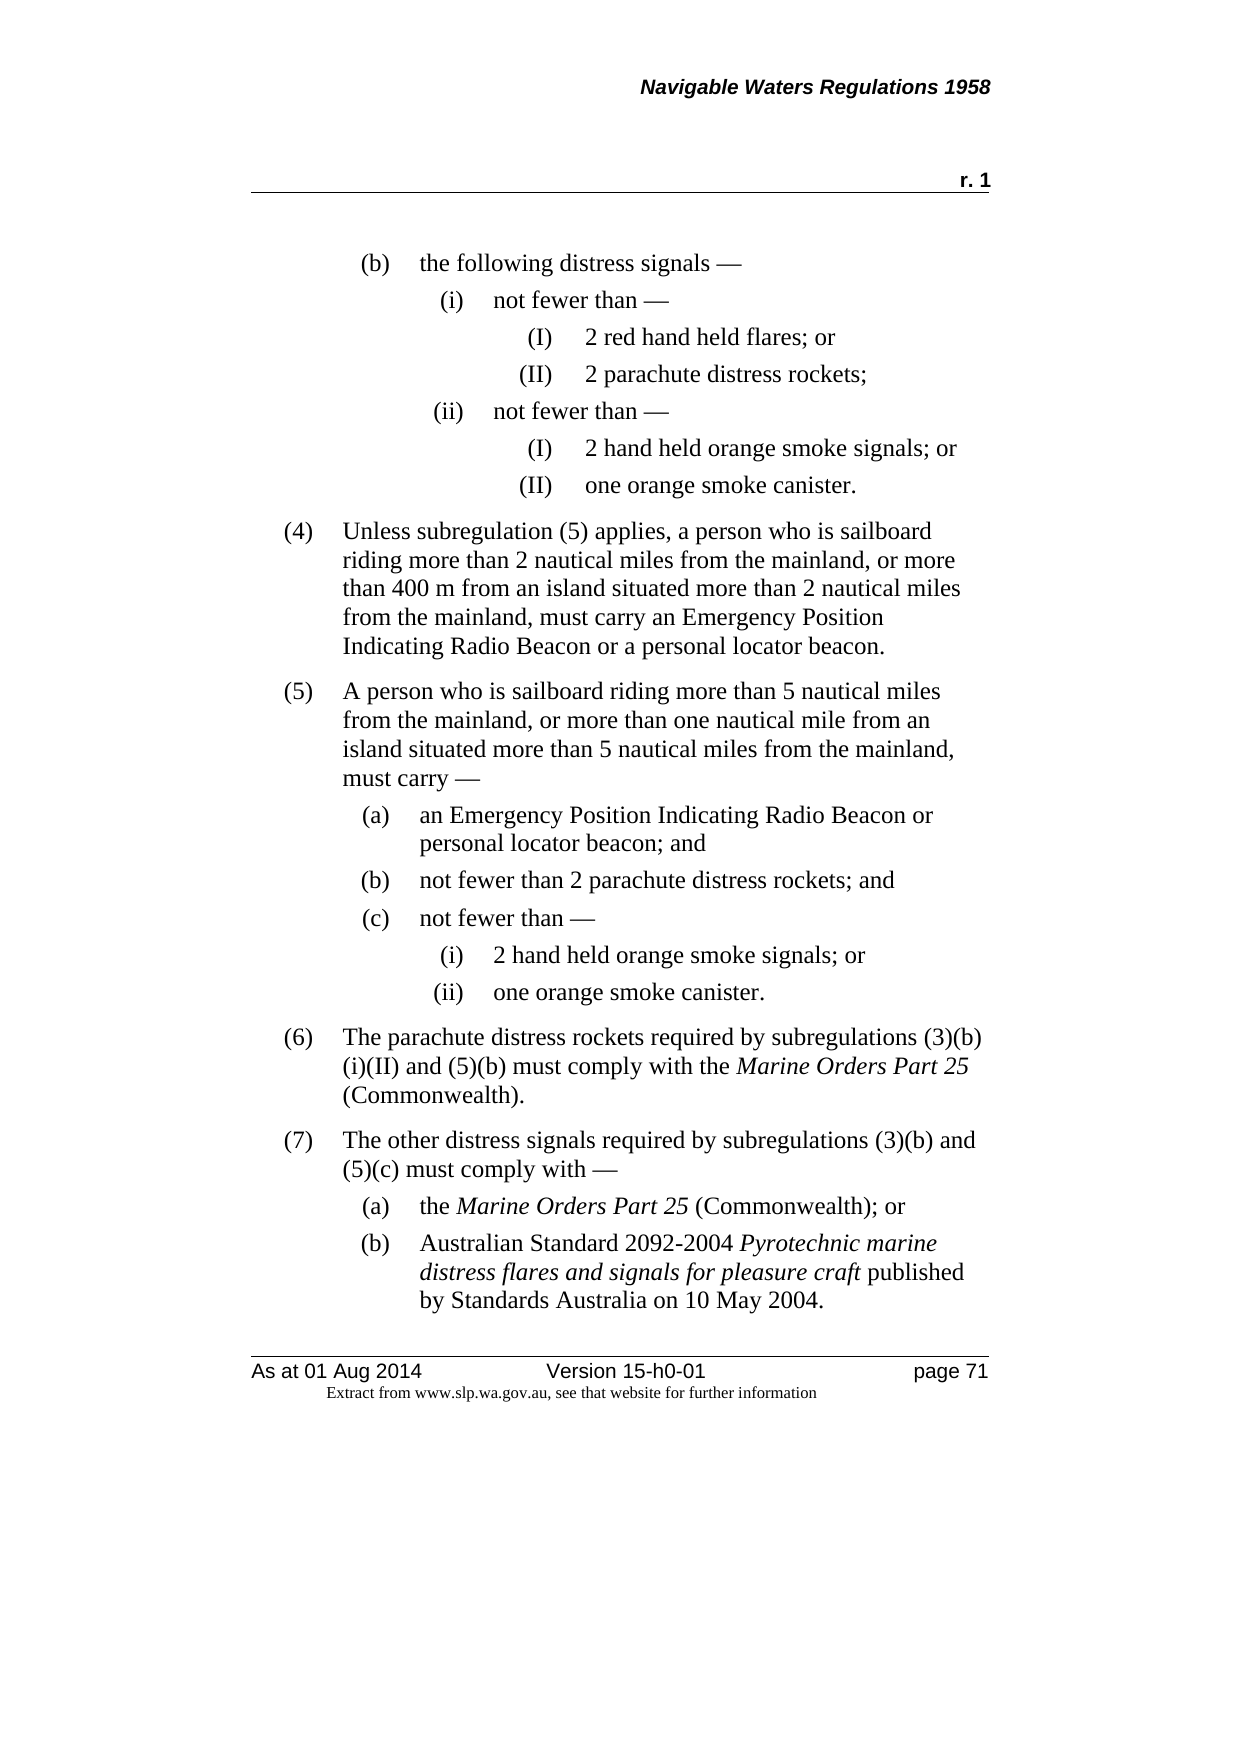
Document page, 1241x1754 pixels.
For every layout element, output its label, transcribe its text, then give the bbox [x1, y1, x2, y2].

text (7) The other distress signals required by subregulations (3)(b) and (5)(c) must comply with — [251, 1125, 989, 1183]
text (ii) not fewer than — [251, 396, 989, 425]
text (4) Unless subregulation (5) applies, a person who is sailboard riding more than 2 nautical miles from the mainland, or more than 400 m from an island situated more than 2 nautical miles from the mainland, must carry an Emergency Position Indicating Radio Beacon or a personal locator beacon. [251, 516, 989, 660]
text (6) The parachute distress rockets required by subregulations (3)(b)(i)(II) and (5)(b) must comply with the Marine Orders Part 25 (Commonwealth). [251, 1022, 989, 1108]
text (b) Australian Standard 2092-2004 Pyrotechnic marine distress flares and signals for pleasure craft published by Standards Australia on 10 May 2004. [251, 1228, 989, 1314]
text (a) the Marine Orders Part 25 (Commonwealth); or [251, 1191, 989, 1220]
text (b) the following distress signals — [251, 248, 989, 277]
text (II) 2 parachute distress rockets; [251, 359, 989, 388]
text (I) 2 red hand held flares; or [251, 322, 989, 351]
text (b) not fewer than 2 parachute distress rockets; and [251, 866, 989, 894]
text (i) 2 hand held orange smoke signals; or [251, 940, 989, 968]
text (a) an Emergency Position Indicating Radio Beacon or personal locator beacon; and [251, 800, 989, 857]
text (I) 2 hand held orange smoke signals; or [251, 433, 989, 462]
text (ii) one orange smoke canister. [251, 977, 989, 1006]
text (i) not fewer than — [251, 285, 989, 314]
text (c) not fewer than — [251, 903, 989, 931]
text (5) A person who is sailboard riding more than 5 nautical miles from the mainland, or more than one nautical mile from an island situated more than 5 nautical miles from the mainland, must carry — [251, 676, 989, 791]
text (II) one orange smoke canister. [251, 471, 989, 499]
